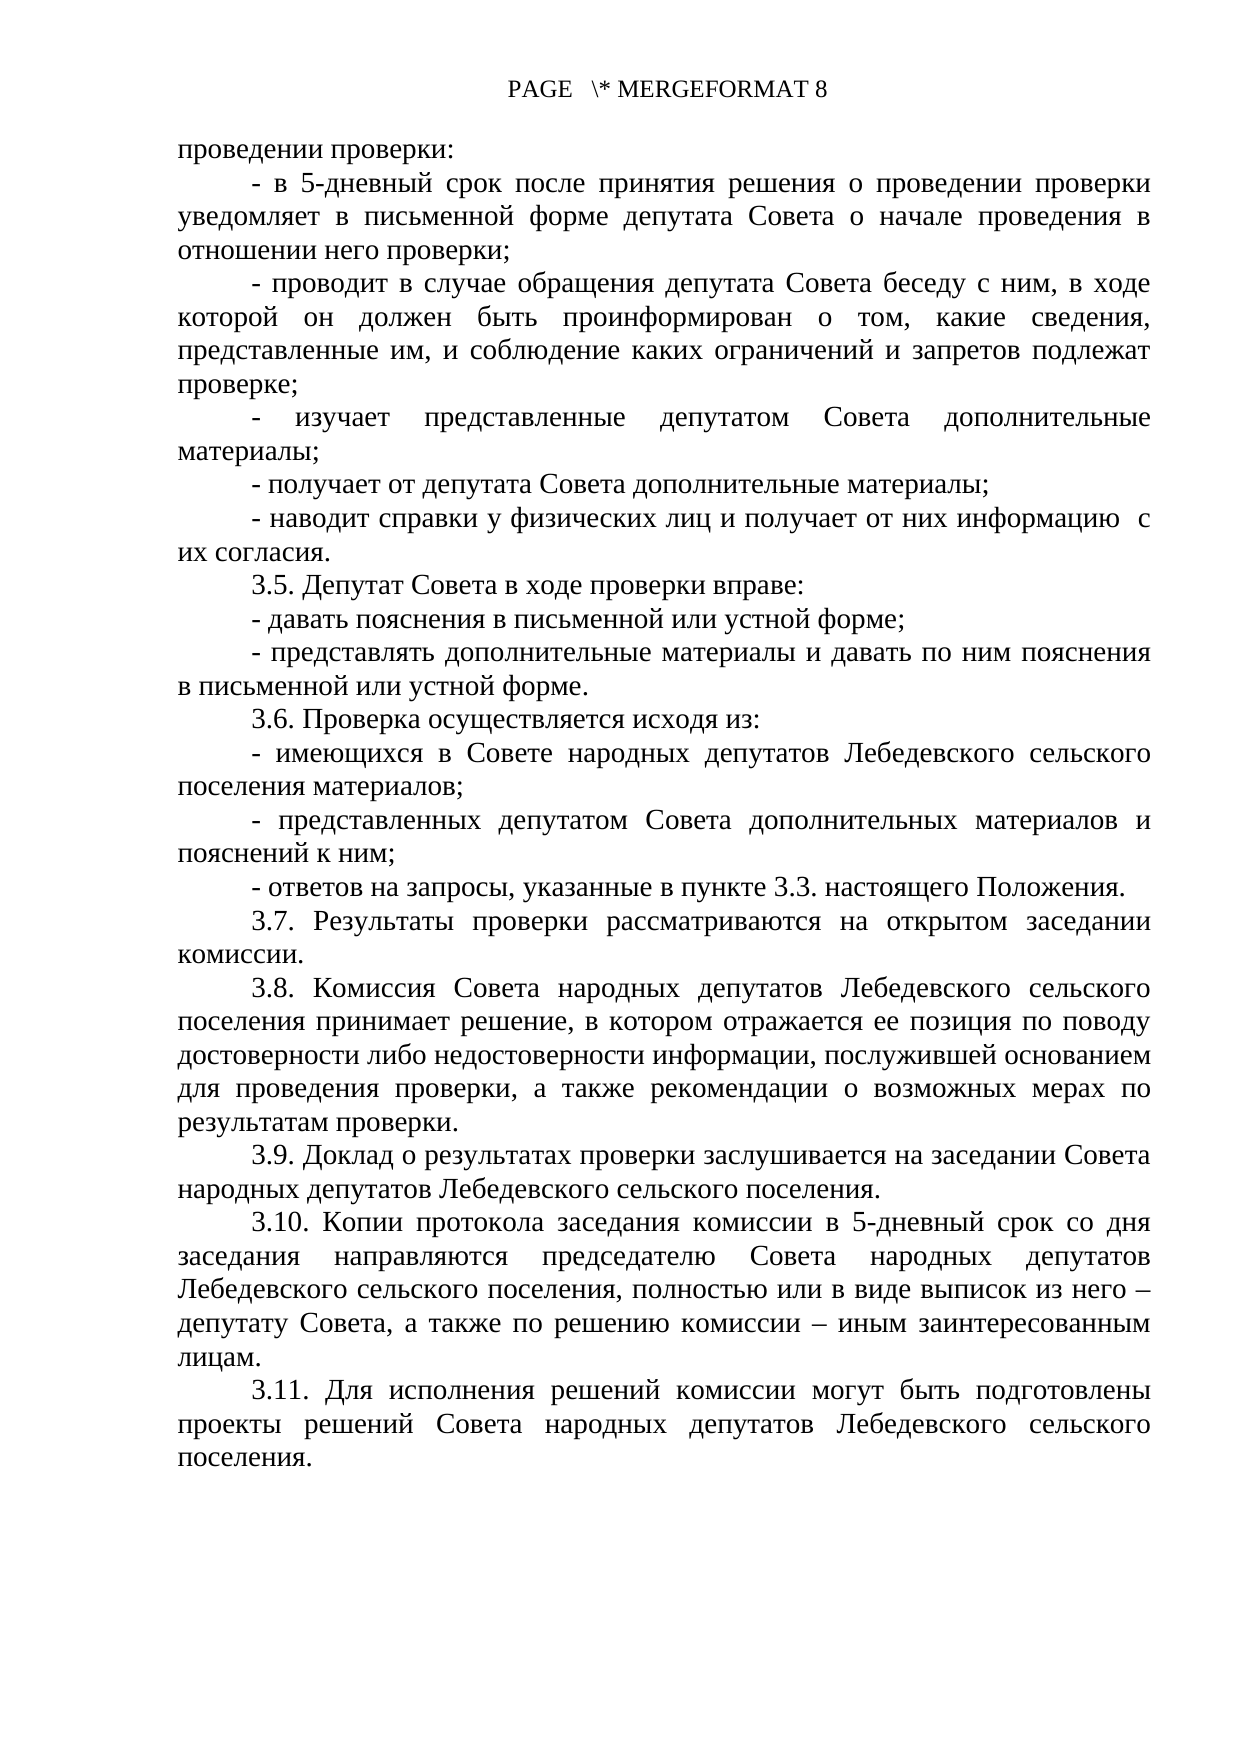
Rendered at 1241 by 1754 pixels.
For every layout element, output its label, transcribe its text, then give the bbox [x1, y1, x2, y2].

text - в 5-дневный срок после принятия решения о проведении проверки уведомляет в письменной форме депутата Совета о начале проведения в отношении него проверки; [177, 165, 1152, 265]
text 3.10. Копии протокола заседания комиссии в 5-дневный срок со дня заседания направляются председателю Совета народных депутатов Лебедевского сельского поселения, полностью или в виде выписок из него – депутату Совета, а также по решению комиссии – иным заинтересованным лицам. [177, 1204, 1152, 1372]
text 3.5. Депутат Совета в ходе проверки вправе: [177, 567, 1152, 601]
text - ответов на запросы, указанные в пункте 3.3. настоящего Положения. [177, 869, 1152, 903]
text 3.7. Результаты проверки рассматриваются на открытом заседании комиссии. [177, 903, 1152, 970]
text 3.9. Доклад о результатах проверки заслушивается на заседании Совета народных депутатов Лебедевского сельского поселения. [177, 1137, 1152, 1204]
text - имеющихся в Совете народных депутатов Лебедевского сельского поселения материалов; [177, 735, 1152, 802]
text - получает от депутата Совета дополнительные материалы; [177, 467, 1152, 500]
text - наводит справки у физических лиц и получает от них информацию с их согласия. [177, 500, 1152, 567]
text - изучает представленные депутатом Совета дополнительные материалы; [177, 399, 1152, 467]
text - проводит в случае обращения депутата Совета беседу с ним, в ходе которой он должен быть проинформирован о том, какие сведения, представленные им, и соблюдение каких ограничений и запретов подлежат проверке; [177, 265, 1152, 399]
text - давать пояснения в письменной или устной форме; [177, 601, 1152, 634]
text 3.11. Для исполнения решений комиссии могут быть подготовлены проекты решений Совета народных депутатов Лебедевского сельского поселения. [177, 1372, 1152, 1473]
text - представлять дополнительные материалы и давать по ним пояснения в письменной или устной форме. [177, 634, 1152, 701]
text 3.8. Комиссия Совета народных депутатов Лебедевского сельского поселения принимает решение, в котором отражается ее позиция по поводу достоверности либо недостоверности информации, послужившей основанием для проведения проверки, а также рекомендации о возможных мерах по результатам проверки. [177, 970, 1152, 1137]
text - представленных депутатом Совета дополнительных материалов и пояснений к ним; [177, 802, 1152, 869]
text 3.6. Проверка осуществляется исходя из: [177, 701, 1152, 735]
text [177, 131, 1152, 165]
